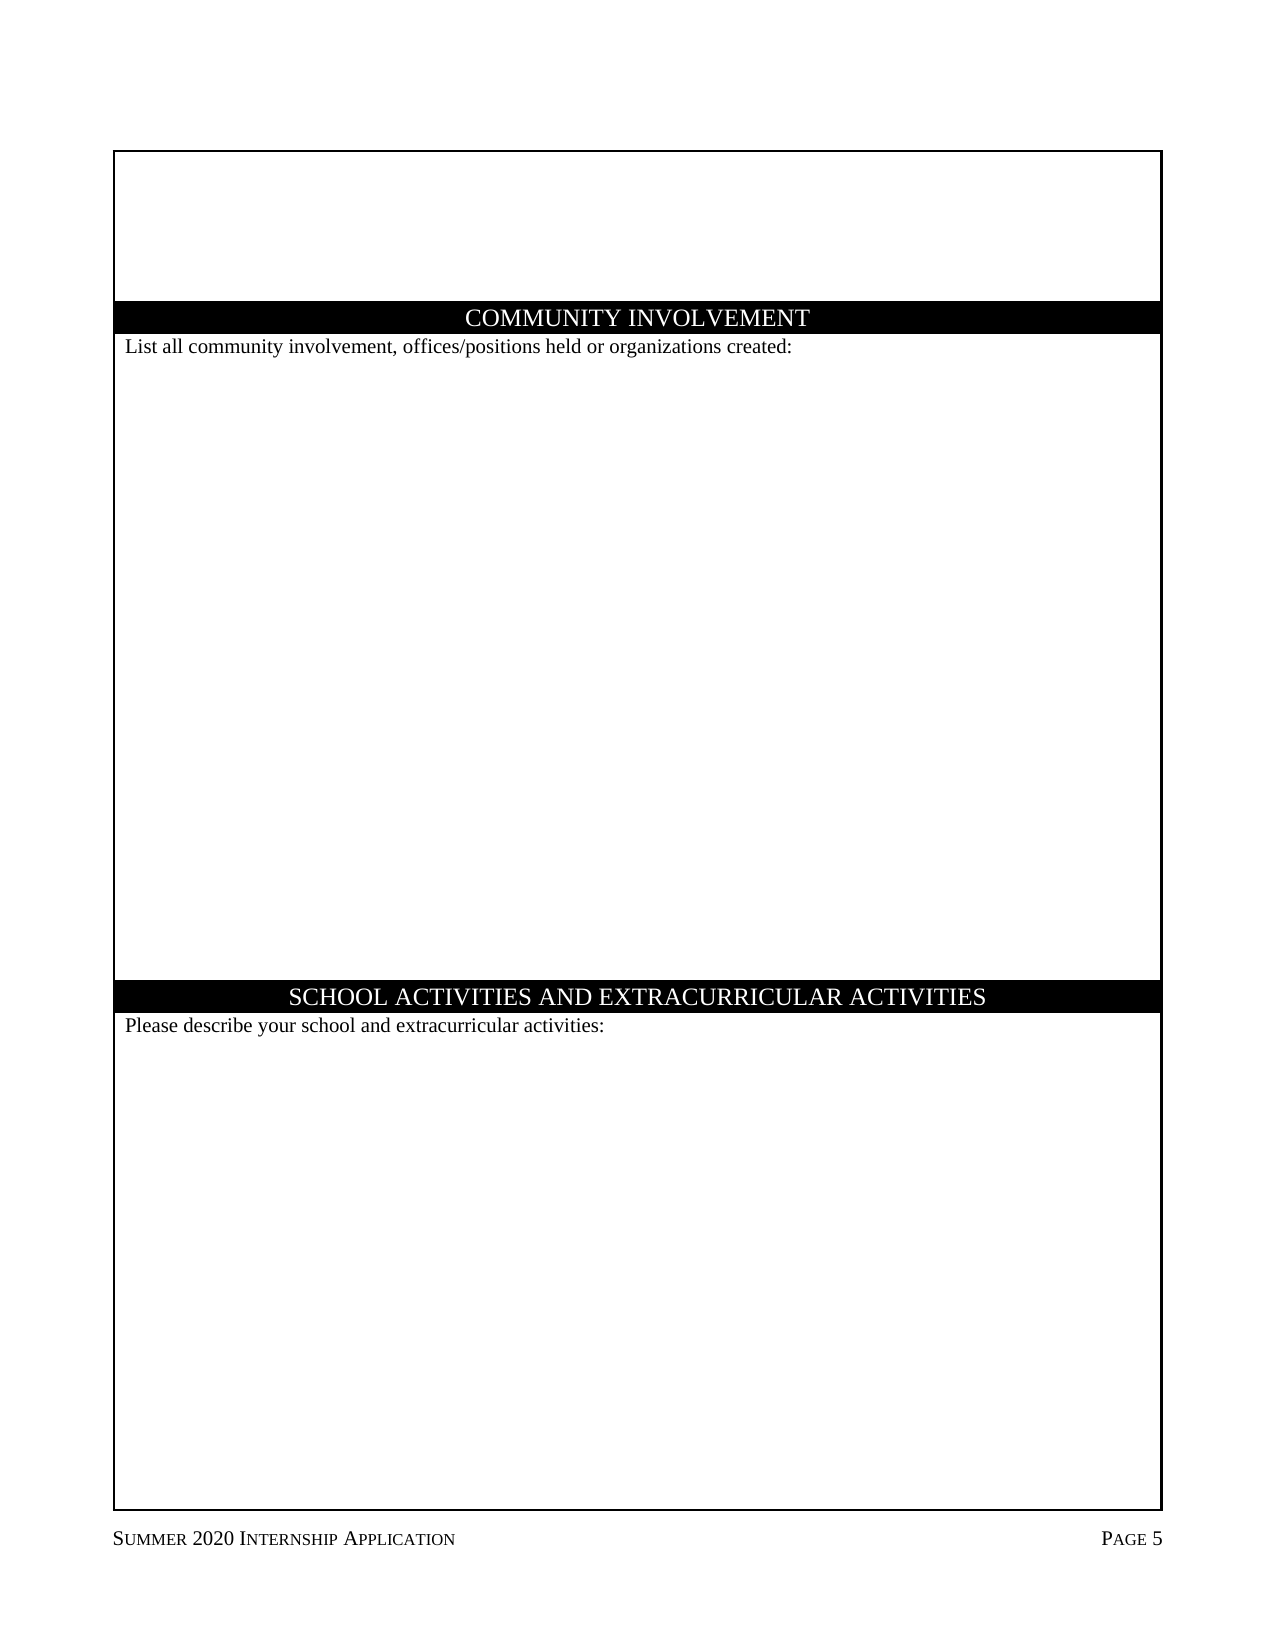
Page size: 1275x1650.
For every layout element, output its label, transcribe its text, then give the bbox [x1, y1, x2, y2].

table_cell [115, 152, 1160, 301]
table_cell COMMUNITY INVOLVEMENT [115, 303, 1160, 332]
table_cell SCHOOL ACTIVITIES AND EXTRACURRICULAR ACTIVITIES [115, 983, 1160, 1011]
table_cell List all community involvement, offices/positions held or organizations created: [115, 334, 1160, 980]
table_cell Please describe your school and extracurricular activities: [115, 1013, 1160, 1508]
